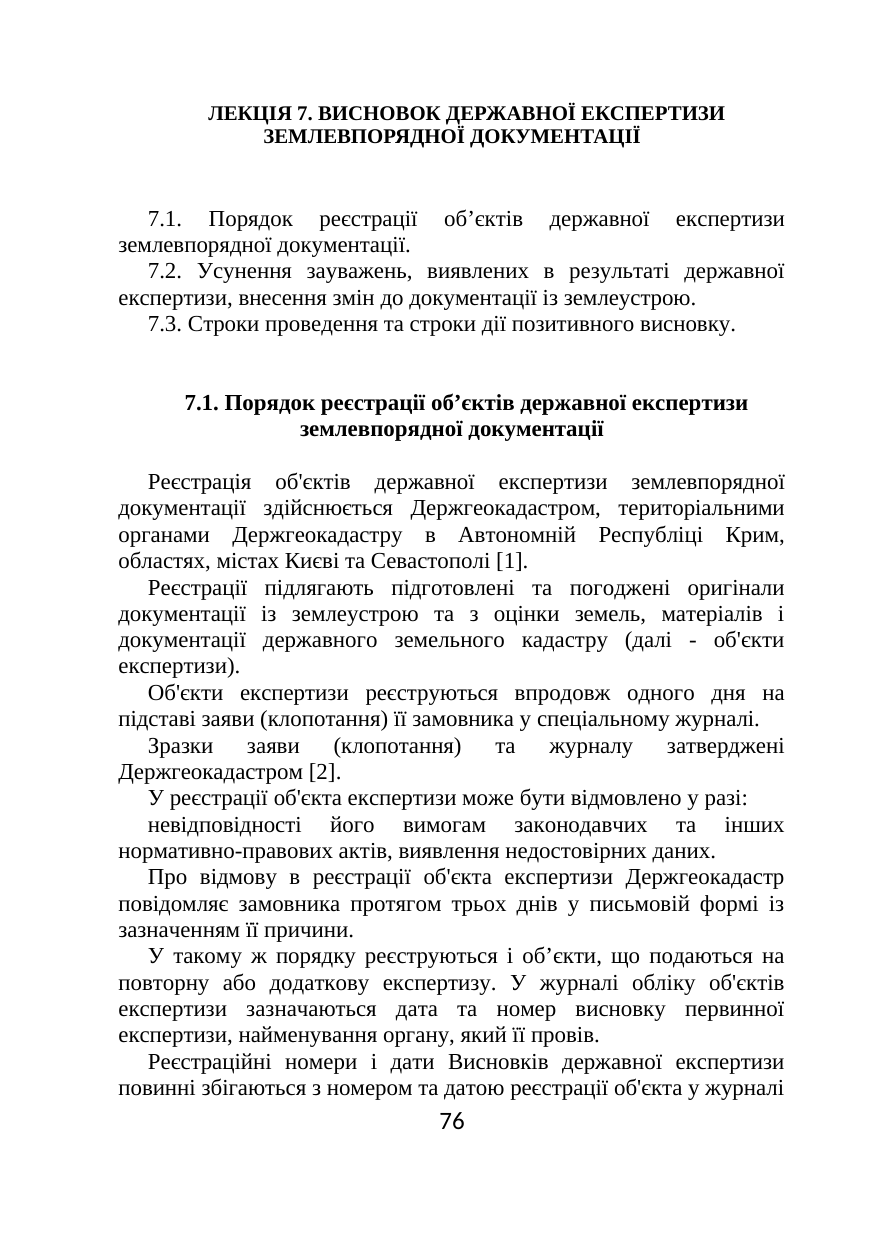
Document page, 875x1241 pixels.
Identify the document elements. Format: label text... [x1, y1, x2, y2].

text У такому ж порядку реєструються і об’єкти, що подаються на повторну або додаткову експертизу. У журналі обліку об'єктів експертизи зазначаються дата та номер висновку первинної експертизи, найменування органу, який її провів. [118, 942, 785, 1048]
text 7.2. Усунення зауважень, виявлених в результаті державної експертизи, внесення змін до документації із землеустрою. [118, 257, 785, 310]
text Об'єкти експертизи реєструються впродовж одного дня на підставі заяви (клопотання) її замовника у спеціальному журналі. [118, 679, 785, 732]
text Про відмову в реєстрації об'єкта експертизи Держгеокадастр повідомляє замовника протягом трьох днів у письмовій формі із зазначенням її причини. [118, 863, 785, 942]
subtitle 7.1. Порядок реєстрації об’єктів державної експертизи землевпорядної документації [118, 389, 785, 442]
text 7.3. Строки проведення та строки дії позитивного висновку. [118, 310, 785, 336]
subtitle Лекція 7. Висновок державної експертизи землевпорядної документації [118, 100, 785, 148]
text невідповідності його вимогам законодавчих та інших нормативно-правових актів, виявлення недостовірних даних. [118, 811, 785, 863]
text Зразки заяви (клопотання) та журналу затверджені Держгеокадастром [2]. [118, 732, 785, 784]
text У реєстрації об'єкта експертизи може бути відмовлено у разі: [118, 784, 785, 811]
text Реєстрація об'єктів державної експертизи землевпорядної документації здійснюється Держгеокадастром, територіальними органами Держгеокадастру в Автономній Республіці Крим, областях, містах Києві та Севастополі [1]. [118, 468, 785, 573]
text 7.1. Порядок реєстрації об’єктів державної експертизи землевпорядної документації. [118, 204, 785, 257]
text Реєстрації підлягають підготовлені та погоджені оригінали документації із землеустрою та з оцінки земель, матеріалів і документації державного земельного кадастру (далі - об'єкти експертизи). [118, 573, 785, 679]
